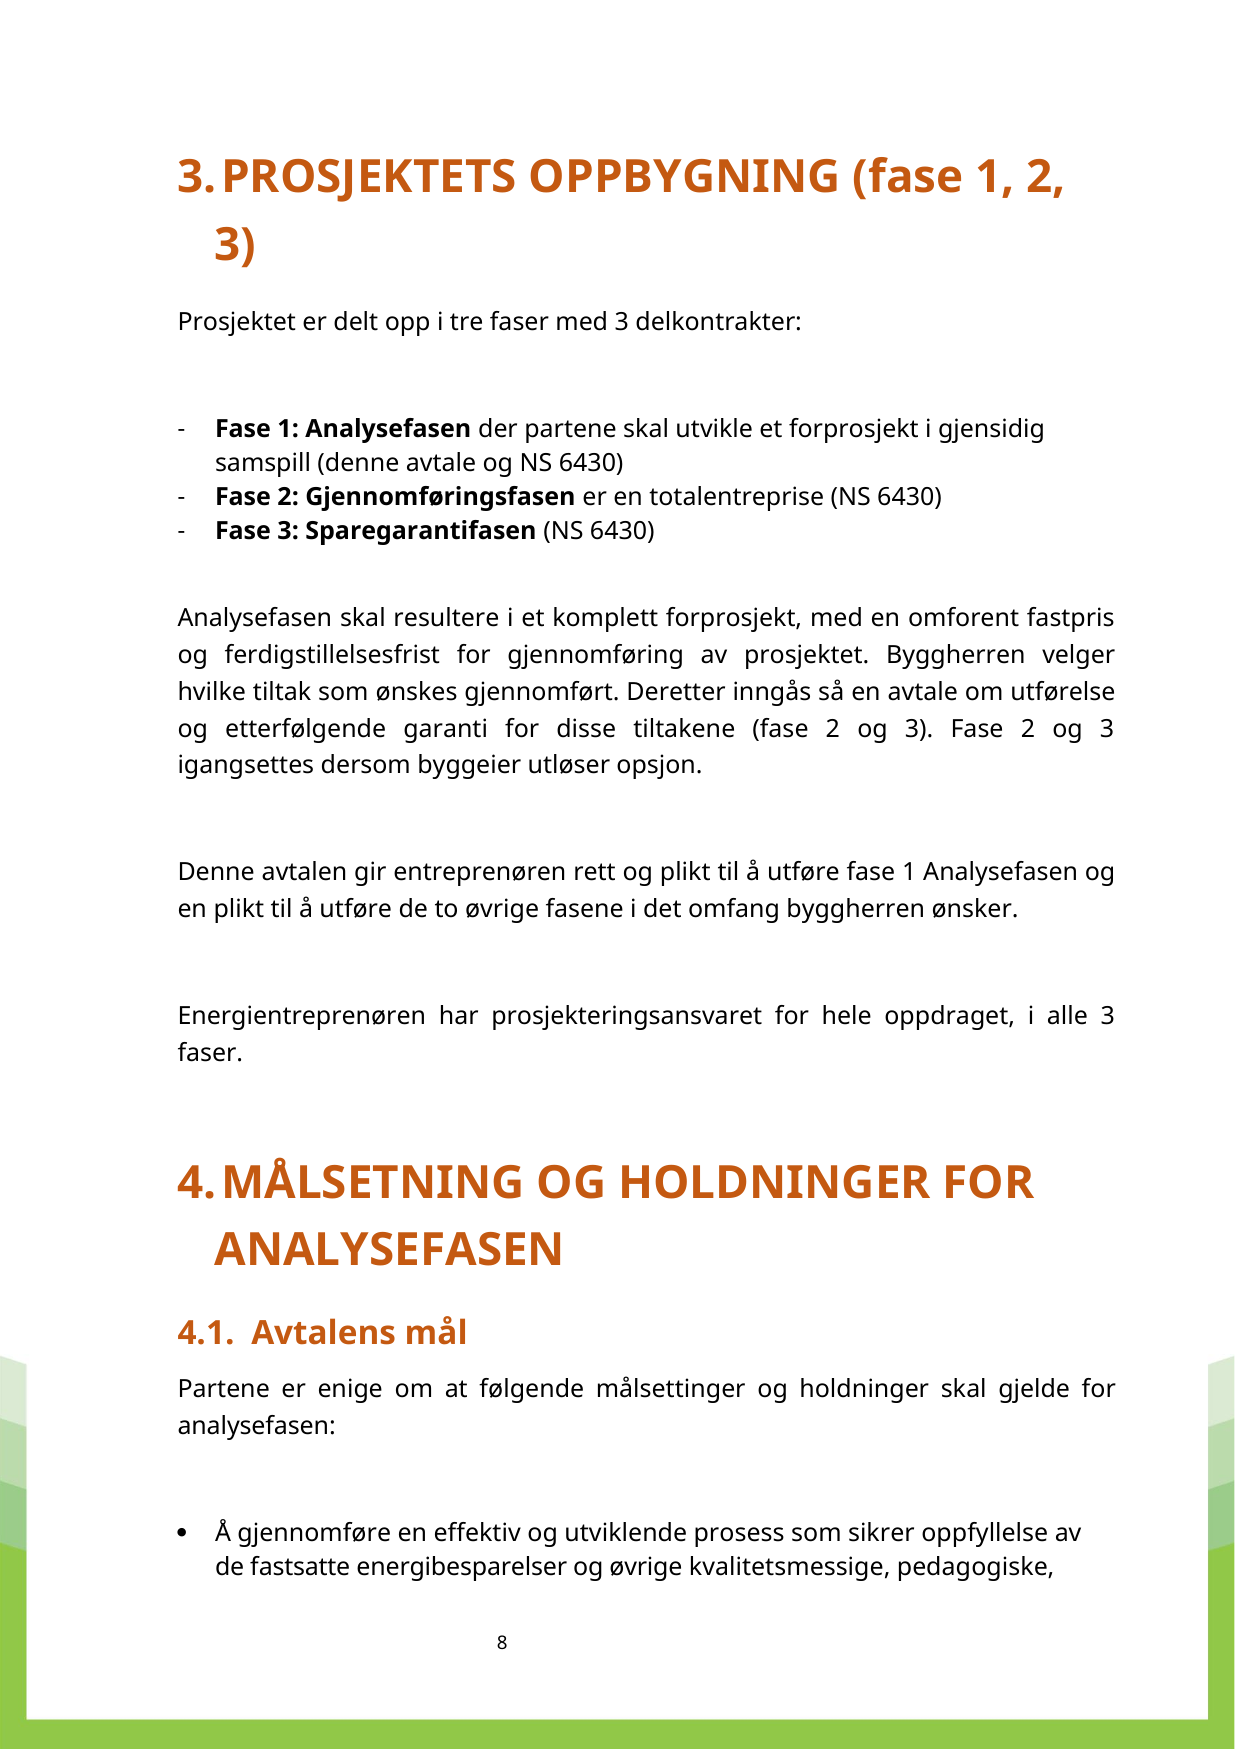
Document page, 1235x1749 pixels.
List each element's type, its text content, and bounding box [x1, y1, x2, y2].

text Partene er enige om at følgende målsettinger og holdninger skal gjelde for analysefasen: [177, 1371, 1116, 1441]
list Fase 1: Analysefasen der partene skal utvikle et forprosjekt i gjensidig samspill (denne avtale og NS 6430) [177, 410, 1116, 478]
picture [0, 1354, 1235, 1749]
text Prosjektet er delt opp i tre faser med 3 delkontrakter: [177, 303, 1116, 337]
text Denne avtalen gir entreprenøren rett og plikt til å utføre fase 1 Analysefasen og en plikt til å utføre de to øvrige fasene i det omfang byggherren ønsker. [177, 854, 1116, 925]
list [177, 1514, 1116, 1582]
list Fase 3: Sparegarantifasen (NS 6430) [177, 512, 1116, 547]
subtitle Avtalens mål [177, 1309, 1116, 1354]
subtitle PROSJEKTETS OPPBYGNING (fase 1, 2, 3) [177, 144, 1116, 273]
list Fase 2: Gjennomføringsfasen er en totalentreprise (NS 6430) [177, 478, 1116, 512]
text Analysefasen skal resultere i et komplett forprosjekt, med en omforent fastpris og ferdigstillelsesfrist for gjennomføring av prosjektet. Byggherren velger hvilke tiltak som ønskes gjennomført. Deretter inngås så en avtale om utførelse og etterfølgende garanti for disse tiltakene (fase 2 og 3). Fase 2 og 3 igangsettes dersom byggeier utløser opsjon. [177, 600, 1116, 781]
subtitle MÅLSETNING OG HOLDNINGER FOR ANALYSEFASEN [177, 1149, 1116, 1279]
text Energientreprenøren har prosjekteringsansvaret for hele oppdraget, i alle 3 faser. [177, 998, 1116, 1068]
